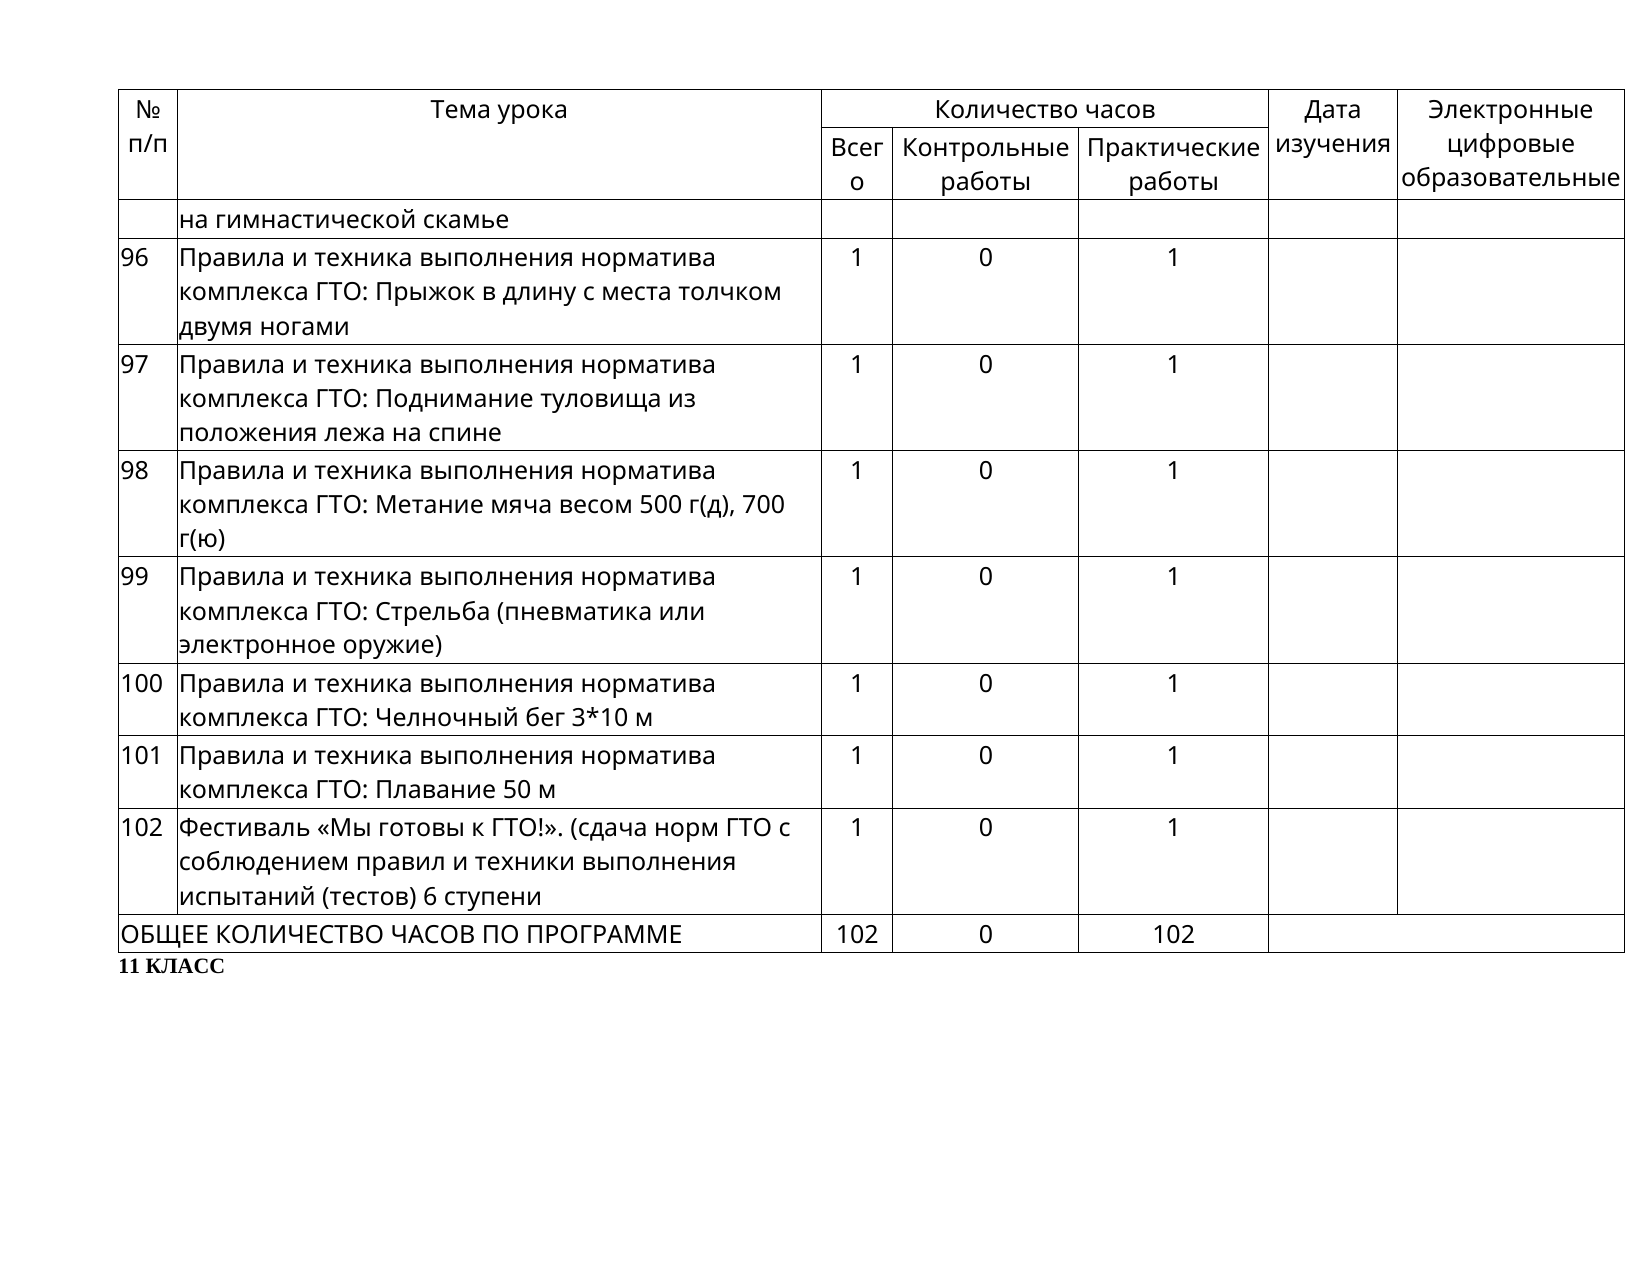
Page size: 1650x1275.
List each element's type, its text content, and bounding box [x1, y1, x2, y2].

table_cell 0 [893, 915, 1078, 952]
table_cell 0 [893, 345, 1078, 450]
table_cell 100 [119, 664, 177, 735]
table_cell 0 [893, 451, 1078, 556]
table_cell [1398, 557, 1624, 663]
table_cell [1269, 345, 1397, 450]
table_cell 0 [893, 736, 1078, 807]
table_cell 1 [822, 345, 892, 450]
table_cell 1 [1079, 809, 1268, 914]
table_header Дата изучения [1269, 90, 1397, 199]
table_cell 1 [822, 736, 892, 807]
table_cell [1269, 557, 1397, 663]
table_header Электронные цифровые образовательные ресурсы [1398, 90, 1624, 199]
table_cell 1 [822, 200, 892, 237]
table_cell Правила и техника выполнения норматива комплекса ГТО: Метание мяча весом 500 г(д), 700 г(ю) [178, 451, 821, 556]
table_cell 1 [1079, 200, 1268, 237]
table_header Тема урока [178, 90, 821, 199]
table_cell [1398, 736, 1624, 807]
table_cell 1 [822, 239, 892, 344]
table_cell Всего [822, 128, 892, 199]
table_cell 1 [1079, 345, 1268, 450]
table_header Количество часов [822, 90, 1268, 127]
table_cell 102 [1079, 915, 1268, 952]
table_cell Правила и техника выполнения норматива комплекса ГТО: Плавание 50 м [178, 736, 821, 807]
table_cell 102 [119, 809, 177, 914]
table_cell [1398, 664, 1624, 735]
table_cell 96 [119, 239, 177, 344]
table_cell 1 [822, 664, 892, 735]
table_cell [1269, 664, 1397, 735]
table_cell 1 [822, 451, 892, 556]
table_cell 0 [893, 200, 1078, 237]
table_cell Фестиваль «Мы готовы к ГТО!». (сдача норм ГТО с соблюдением правил и техники выполнения испытаний (тестов) 6 ступени [178, 809, 821, 914]
table_cell [1398, 200, 1624, 237]
table_cell [1398, 239, 1624, 344]
table_cell 0 [893, 664, 1078, 735]
table_header № п/п [119, 90, 177, 199]
table_cell 0 [893, 239, 1078, 344]
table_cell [178, 200, 821, 237]
table_cell [1398, 451, 1624, 556]
table_cell 1 [822, 809, 892, 914]
table_cell [1269, 451, 1397, 556]
table_cell [1398, 809, 1624, 914]
table_cell [1269, 915, 1624, 952]
table_cell [1269, 200, 1397, 237]
table_cell 97 [119, 345, 177, 450]
table_cell 102 [822, 915, 892, 952]
table_cell 98 [119, 451, 177, 556]
table_cell ОБЩЕЕ КОЛИЧЕСТВО ЧАСОВ ПО ПРОГРАММЕ [119, 915, 821, 952]
table_cell 1 [1079, 451, 1268, 556]
table_cell Контрольные работы [893, 128, 1078, 199]
table_cell 99 [119, 557, 177, 663]
table_cell 1 [1079, 557, 1268, 663]
table_cell 1 [1079, 239, 1268, 344]
table_cell 1 [822, 557, 892, 663]
table_cell Правила и техника выполнения норматива комплекса ГТО: Прыжок в длину с места толчком двумя ногами [178, 239, 821, 344]
table_cell 0 [893, 809, 1078, 914]
table_cell Правила и техника выполнения норматива комплекса ГТО: Челночный бег 3*10 м [178, 664, 821, 735]
table_cell [1269, 736, 1397, 807]
table_cell 1 [1079, 664, 1268, 735]
table_cell [1398, 345, 1624, 450]
table_cell 101 [119, 736, 177, 807]
table_cell Правила и техника выполнения норматива комплекса ГТО: Стрельба (пневматика или электронное оружие) [178, 557, 821, 663]
table_cell 0 [893, 557, 1078, 663]
table_cell [1269, 809, 1397, 914]
table_cell 95 [119, 200, 177, 237]
table_cell [1269, 239, 1397, 344]
text 11 КЛАСС [118, 953, 1532, 978]
table_cell 1 [1079, 736, 1268, 807]
table_cell Правила и техника выполнения норматива комплекса ГТО: Поднимание туловища из положения лежа на спине [178, 345, 821, 450]
table_cell Практические работы [1079, 128, 1268, 199]
